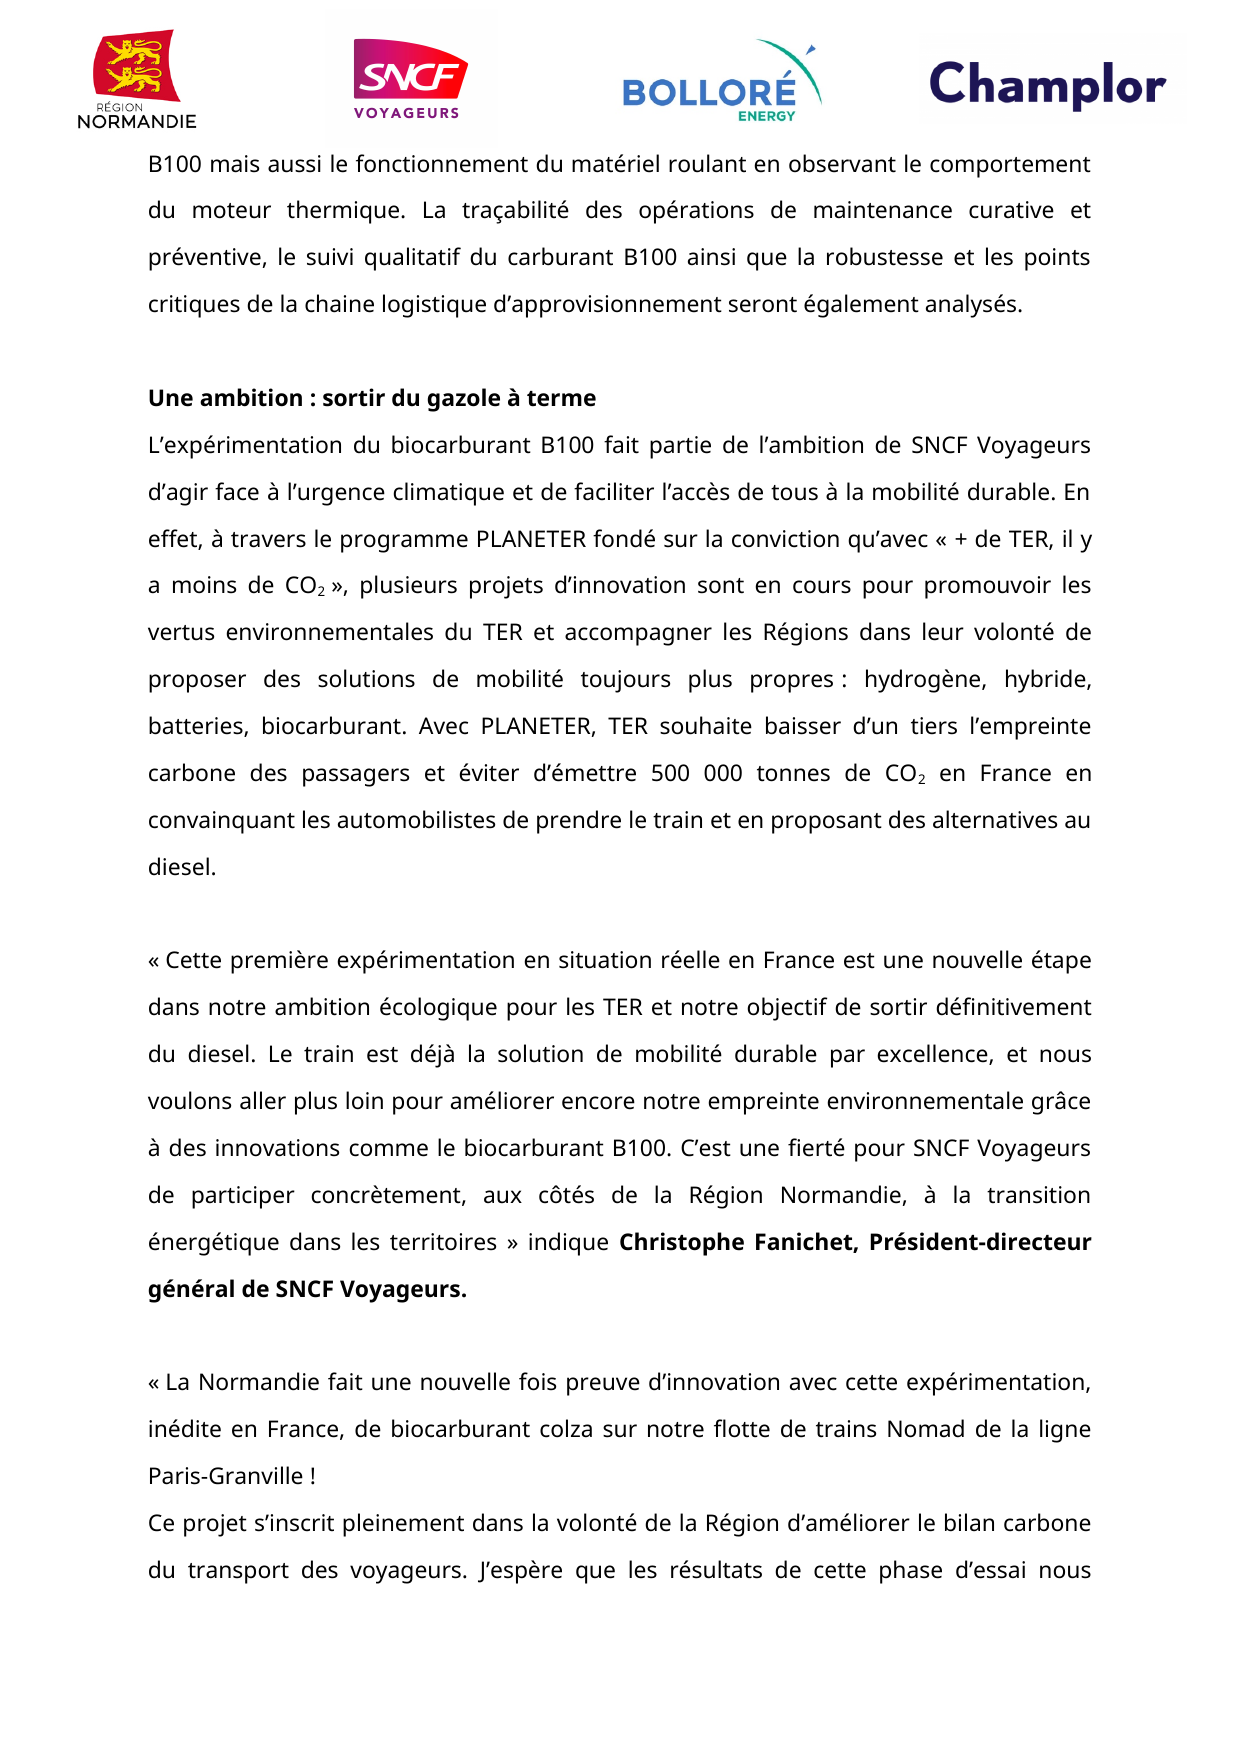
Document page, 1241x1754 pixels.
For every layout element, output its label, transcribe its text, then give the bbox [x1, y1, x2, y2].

text L’expérimentation du biocarburant B100 fait partie de l’ambition de SNCF Voyageurs d’agir face à l’urgence climatique et de faciliter l’accès de tous à la mobilité durable. En effet, à travers le programme PLANETER fondé sur la conviction qu’avec « + de TER, il y a moins de CO2 », plusieurs projets d’innovation sont en cours pour promouvoir les vertus environnementales du TER et accompagner les Régions dans leur volonté de proposer des solutions de mobilité toujours plus propres : hydrogène, hybride, batteries, biocarburant. Avec PLANETER, TER souhaite baisser d’un tiers l’empreinte carbone des passagers et éviter d’émettre 500 000 tonnes de CO2 en France en convainquant les automobilistes de prendre le train et en proposant des alternatives au diesel. [148, 429, 1093, 882]
picture [324, 9, 498, 148]
picture [70, 16, 202, 141]
text Une ambition : sortir du gazole à terme [148, 382, 1093, 413]
text « Cette première expérimentation en situation réelle en France est une nouvelle étape dans notre ambition écologique pour les TER et notre objectif de sortir définitivement du diesel. Le train est déjà la solution de mobilité durable par excellence, et nous voulons aller plus loin pour améliorer encore notre empreinte environnementale grâce à des innovations comme le biocarburant B100. C’est une fierté pour SNCF Voyageurs de participer concrètement, aux côtés de la Région Normandie, à la transition énergétique dans les territoires » indique Christophe Fanichet, Président-directeur général de SNCF Voyageurs. [148, 944, 1093, 1304]
picture [597, 12, 848, 147]
picture [918, 33, 1188, 124]
